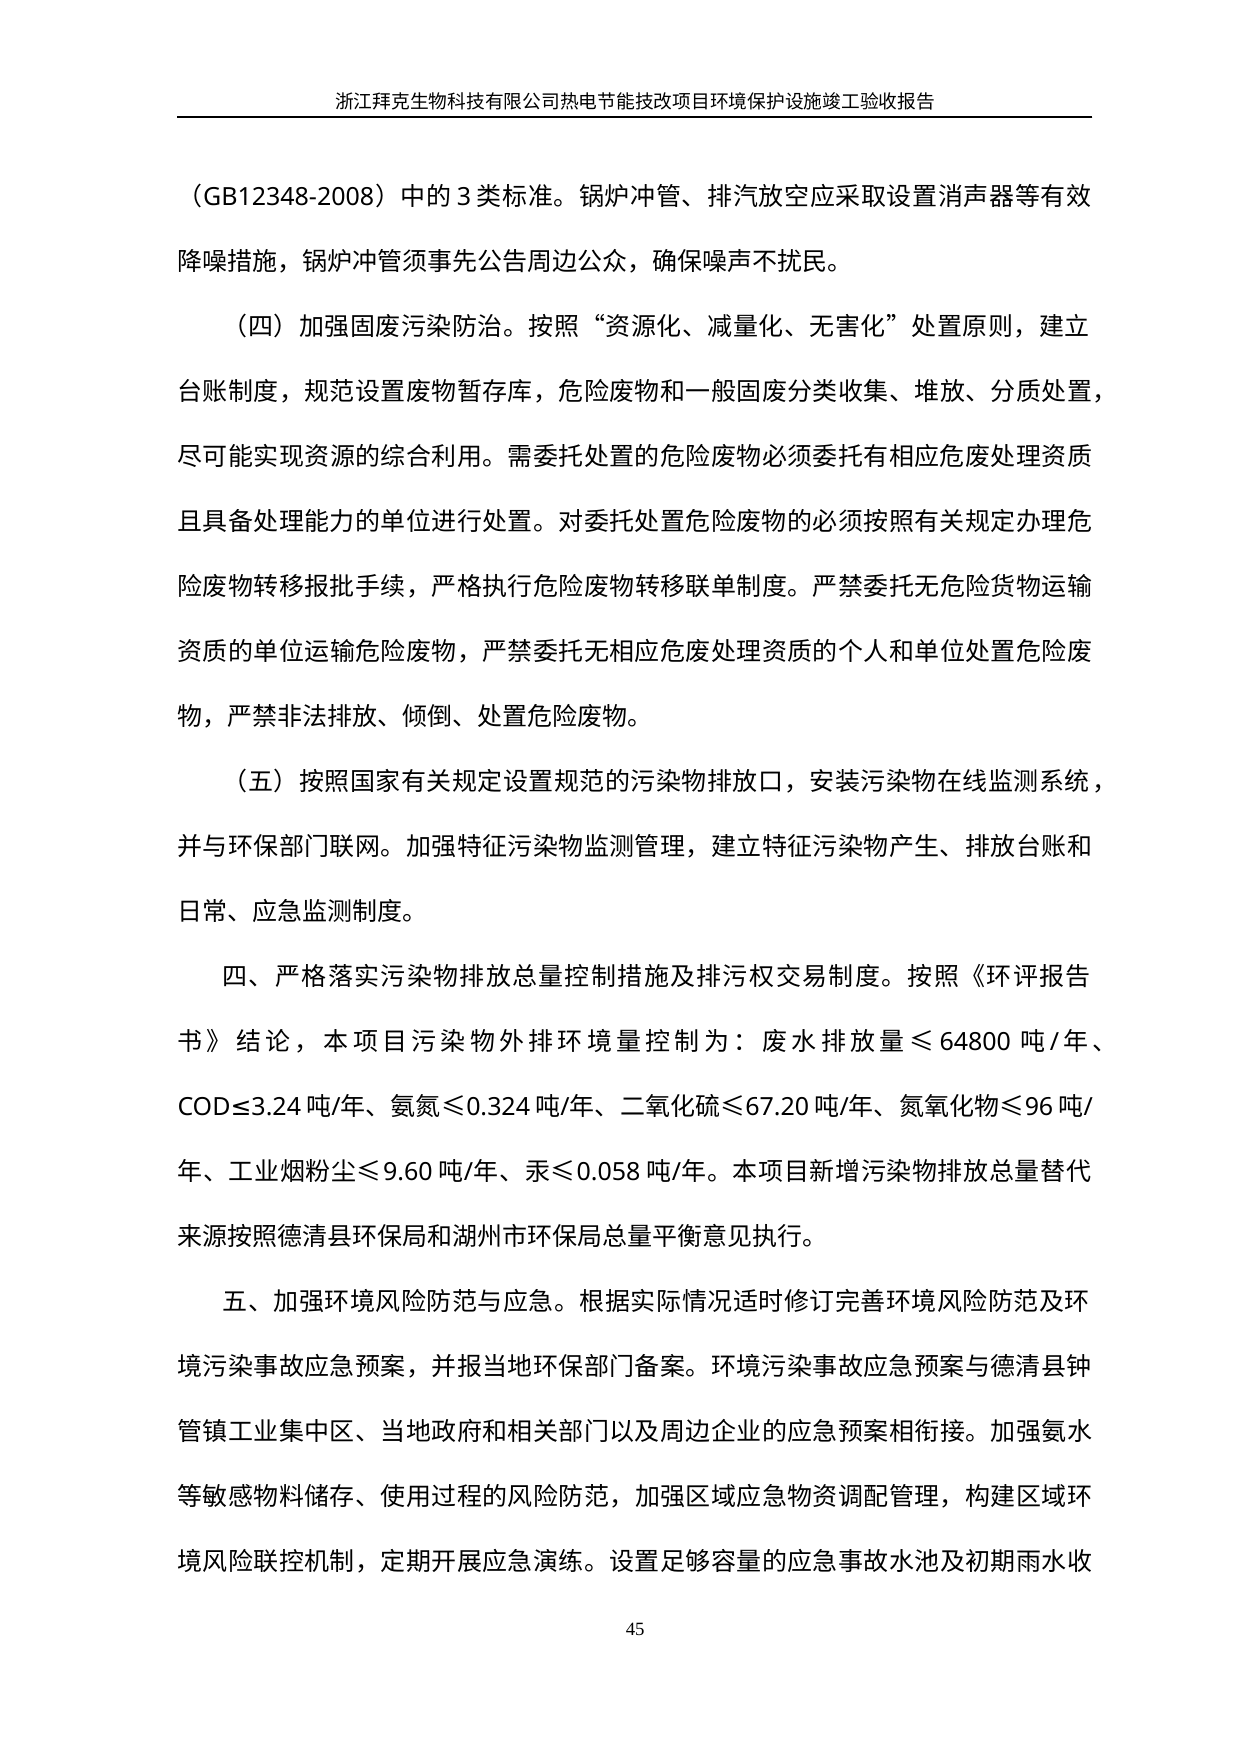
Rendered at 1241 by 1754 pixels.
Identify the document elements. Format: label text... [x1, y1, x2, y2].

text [177, 162, 1092, 292]
text 四、严格落实污染物排放总量控制措施及排污权交易制度。按照《环评报告书》结论，本项目污染物外排环境量控制为：废水排放量≤64800吨/年、COD≤3.24吨/年、氨氮≤0.324吨/年、二氧化硫≤67.20吨/年、氮氧化物≤96吨/年、工业烟粉尘≤9.60吨/年、汞≤0.058吨/年。本项目新增污染物排放总量替代来源按照德清县环保局和湖州市环保局总量平衡意见执行。 [177, 942, 1092, 1267]
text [177, 1267, 1092, 1592]
text （五）按照国家有关规定设置规范的污染物排放口，安装污染物在线监测系统，并与环保部门联网。加强特征污染物监测管理，建立特征污染物产生、排放台账和日常、应急监测制度。 [177, 747, 1092, 942]
text （四）加强固废污染防治。按照“资源化、减量化、无害化”处置原则，建立台账制度，规范设置废物暂存库，危险废物和一般固废分类收集、堆放、分质处置，尽可能实现资源的综合利用。需委托处置的危险废物必须委托有相应危废处理资质且具备处理能力的单位进行处置。对委托处置危险废物的必须按照有关规定办理危险废物转移报批手续，严格执行危险废物转移联单制度。严禁委托无危险货物运输资质的单位运输危险废物，严禁委托无相应危废处理资质的个人和单位处置危险废物，严禁非法排放、倾倒、处置危险废物。 [177, 292, 1092, 747]
